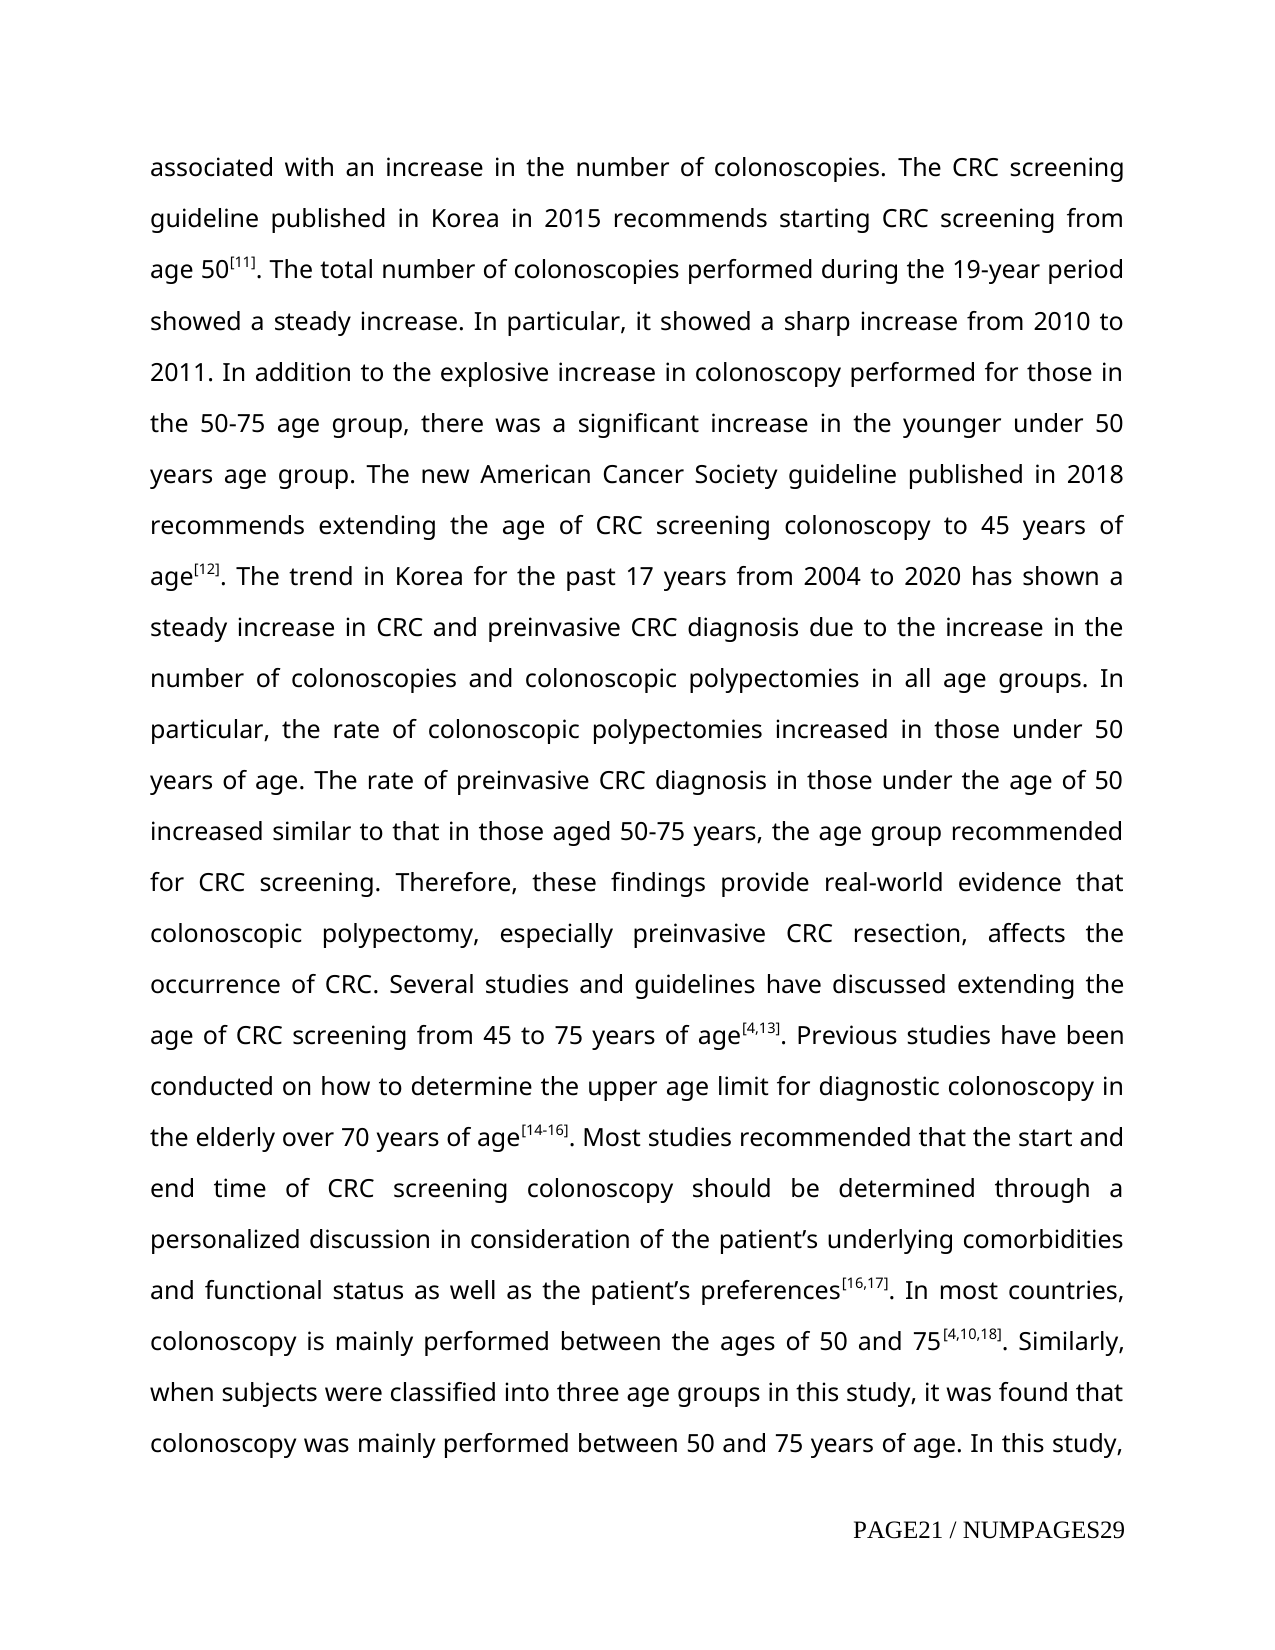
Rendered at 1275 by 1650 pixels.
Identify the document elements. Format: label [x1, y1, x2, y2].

text [150, 150, 1125, 1460]
